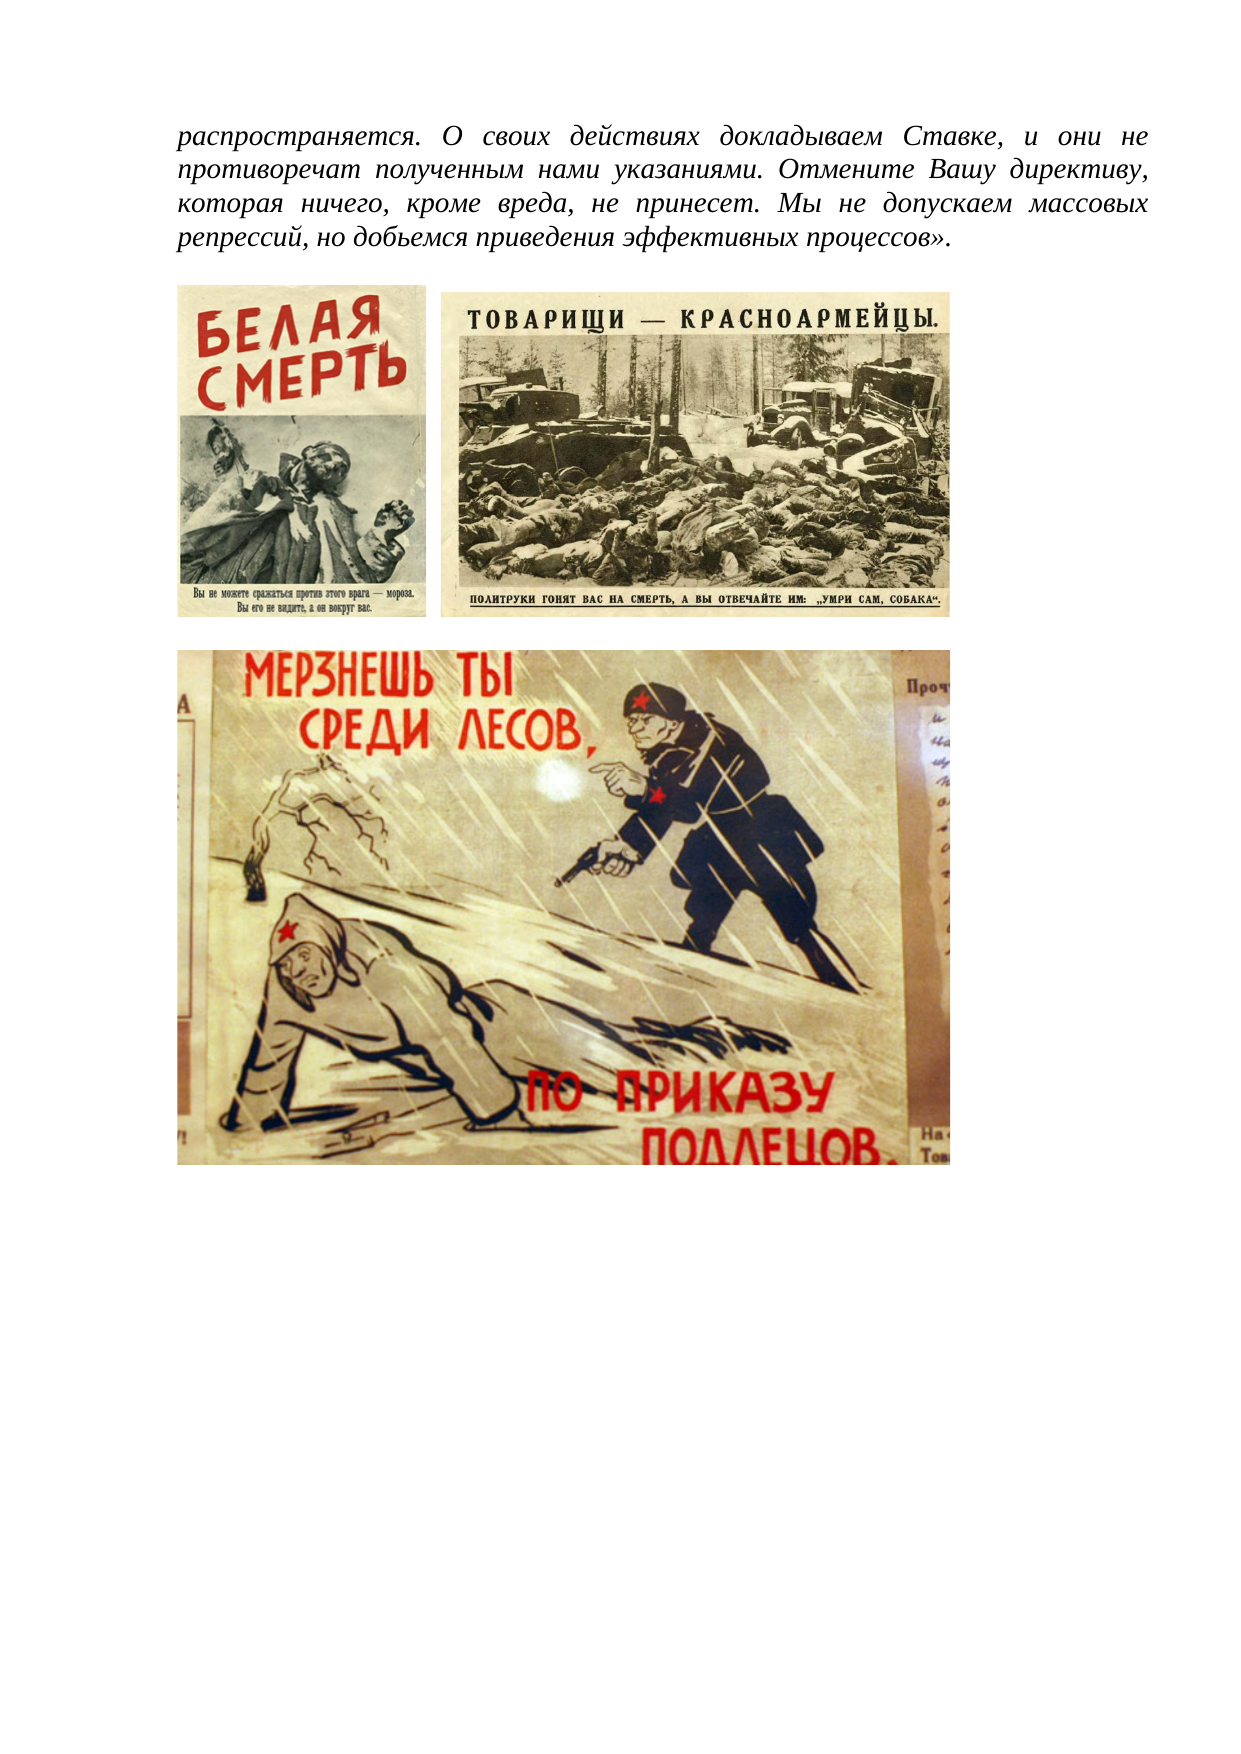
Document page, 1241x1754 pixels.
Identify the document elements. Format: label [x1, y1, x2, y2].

text [177, 118, 1149, 252]
picture [177, 285, 427, 617]
picture [177, 650, 951, 1165]
picture [440, 292, 950, 617]
